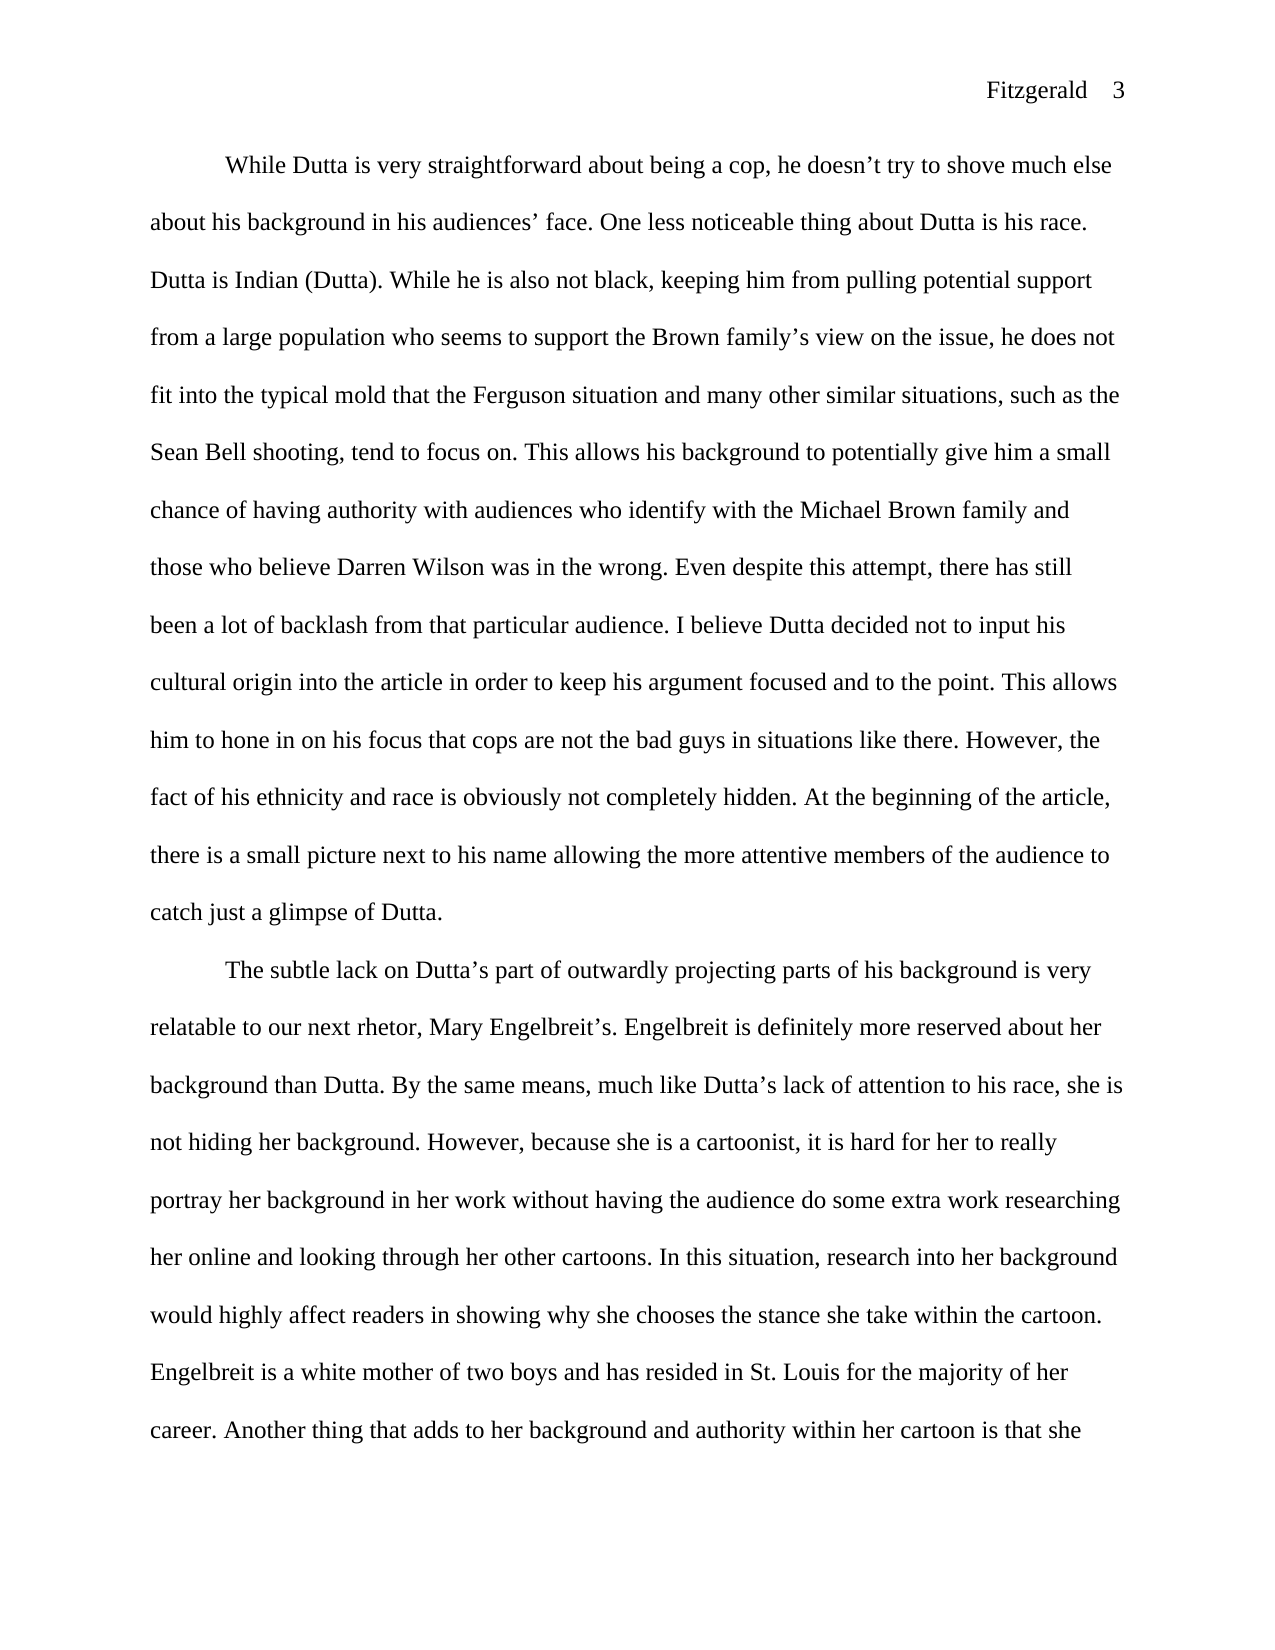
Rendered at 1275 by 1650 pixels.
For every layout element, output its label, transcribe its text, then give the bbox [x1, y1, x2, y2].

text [150, 955, 1125, 1444]
text While Dutta is very straightforward about being a cop, he doesn’t try to shove much else about his background in his audiences’ face. One less noticeable thing about Dutta is his race. Dutta is Indian (Dutta). While he is also not black, keeping him from pulling potential support from a large population who seems to support the Brown family’s view on the issue, he does not fit into the typical mold that the Ferguson situation and many other similar situations, such as the Sean Bell shooting, tend to focus on. This allows his background to potentially give him a small chance of having authority with audiences who identify with the Michael Brown family and those who believe Darren Wilson was in the wrong. Even despite this attempt, there has still been a lot of backlash from that particular audience. I believe Dutta decided not to input his cultural origin into the article in order to keep his argument focused and to the point. This allows him to hone in on his focus that cops are not the bad guys in situations like there. However, the fact of his ethnicity and race is obviously not completely hidden. At the beginning of the article, there is a small picture next to his name allowing the more attentive members of the audience to catch just a glimpse of Dutta. [150, 150, 1125, 926]
